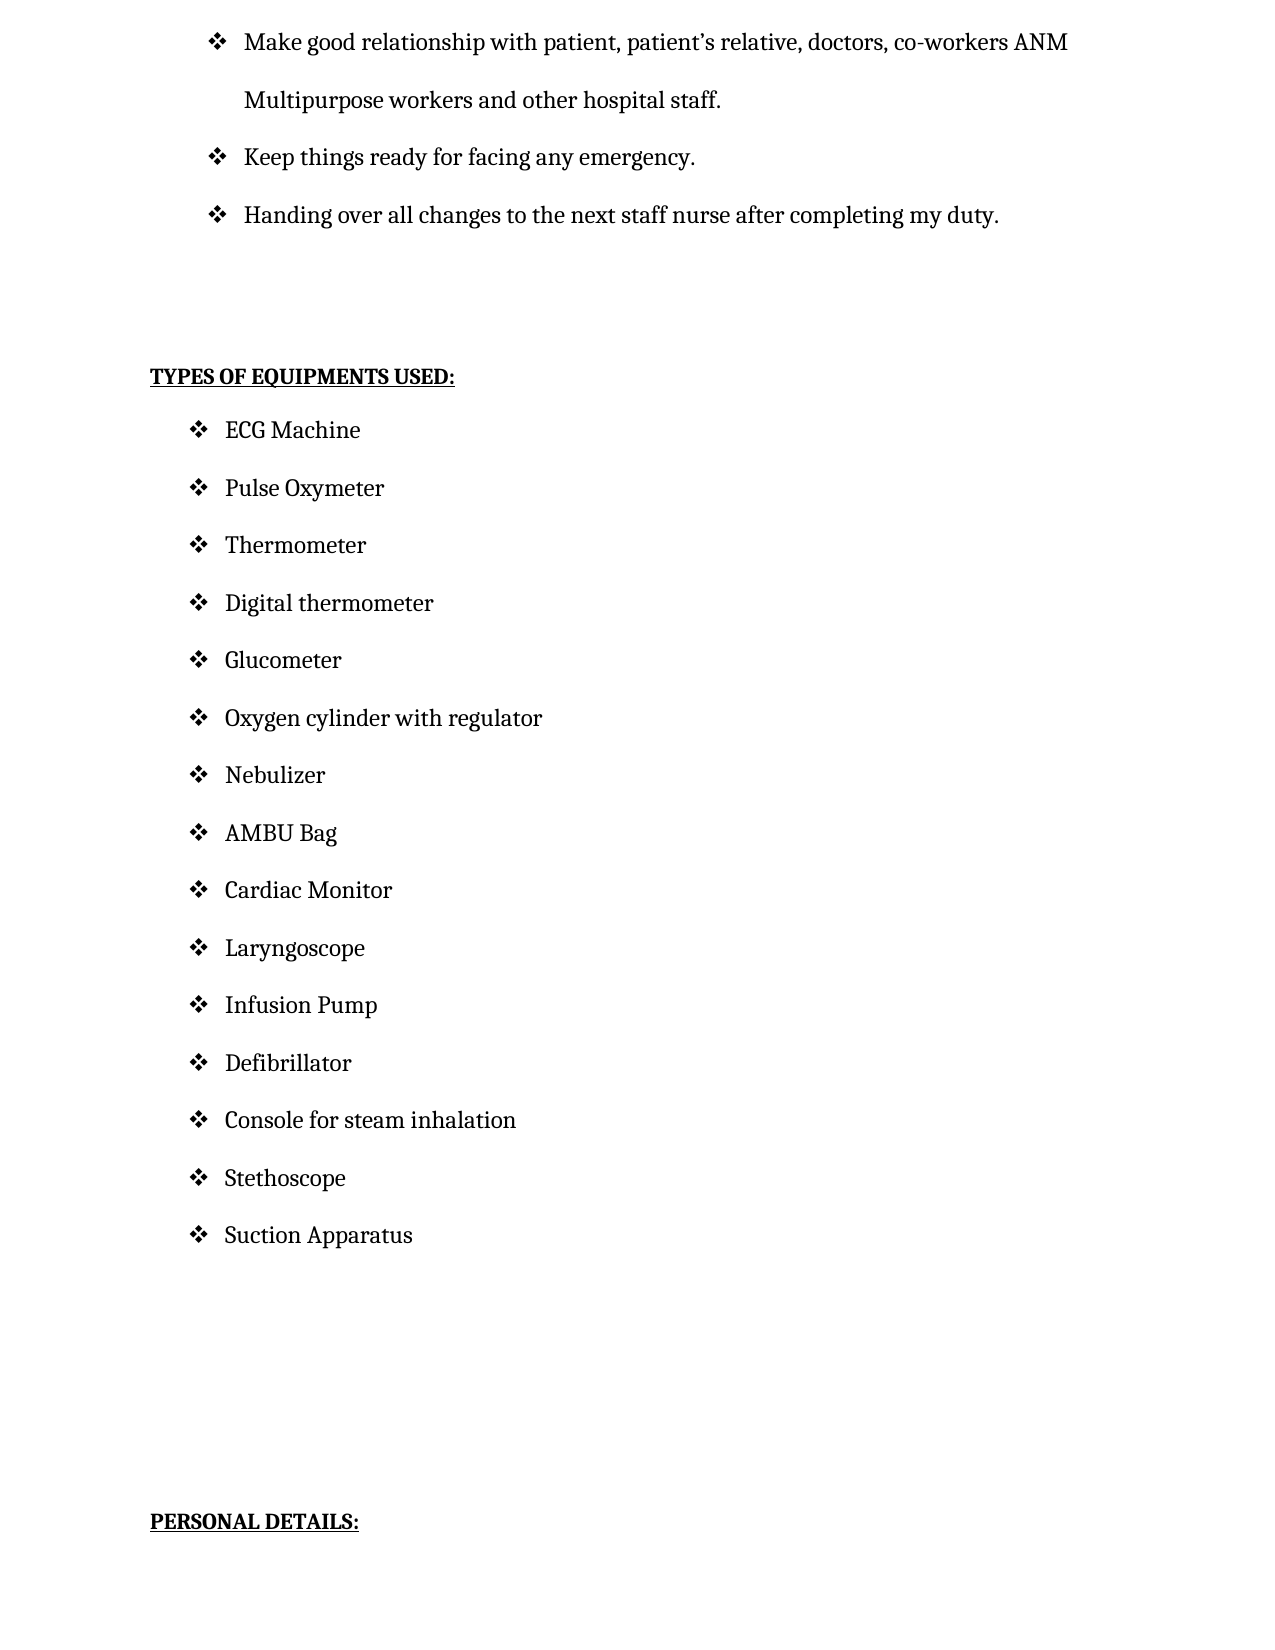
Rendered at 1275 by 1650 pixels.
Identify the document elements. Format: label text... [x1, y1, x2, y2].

list Keep things ready for facing any emergency. [206, 143, 1125, 172]
list Suction Apparatus [187, 1221, 1125, 1250]
list Handing over all changes to the next staff nurse after completing my duty. [206, 201, 1125, 229]
list Thermometer [187, 531, 1125, 560]
list Infusion Pump [187, 991, 1125, 1020]
list Nebulizer [187, 761, 1125, 790]
text TYPES OF EQUIPMENTS USED: [150, 363, 1125, 390]
list Digital thermometer [187, 589, 1125, 617]
list Oxygen cylinder with regulator [187, 704, 1125, 732]
list Make good relationship with patient, patient’s relative, doctors, co-workers ANM Multipurpose workers and other hospital staff. [206, 28, 1125, 114]
list Glucometer [187, 646, 1125, 675]
list Defibrillator [187, 1049, 1125, 1077]
list Console for steam inhalation [187, 1106, 1125, 1135]
list Pulse Oxymeter [187, 474, 1125, 502]
list ECG Machine [187, 416, 1125, 445]
list Stethoscope [187, 1164, 1125, 1192]
list Cardiac Monitor [187, 876, 1125, 905]
text PERSONAL DETAILS: [150, 1508, 1125, 1535]
list Laryngoscope [187, 934, 1125, 962]
list AMBU Bag [187, 819, 1125, 847]
